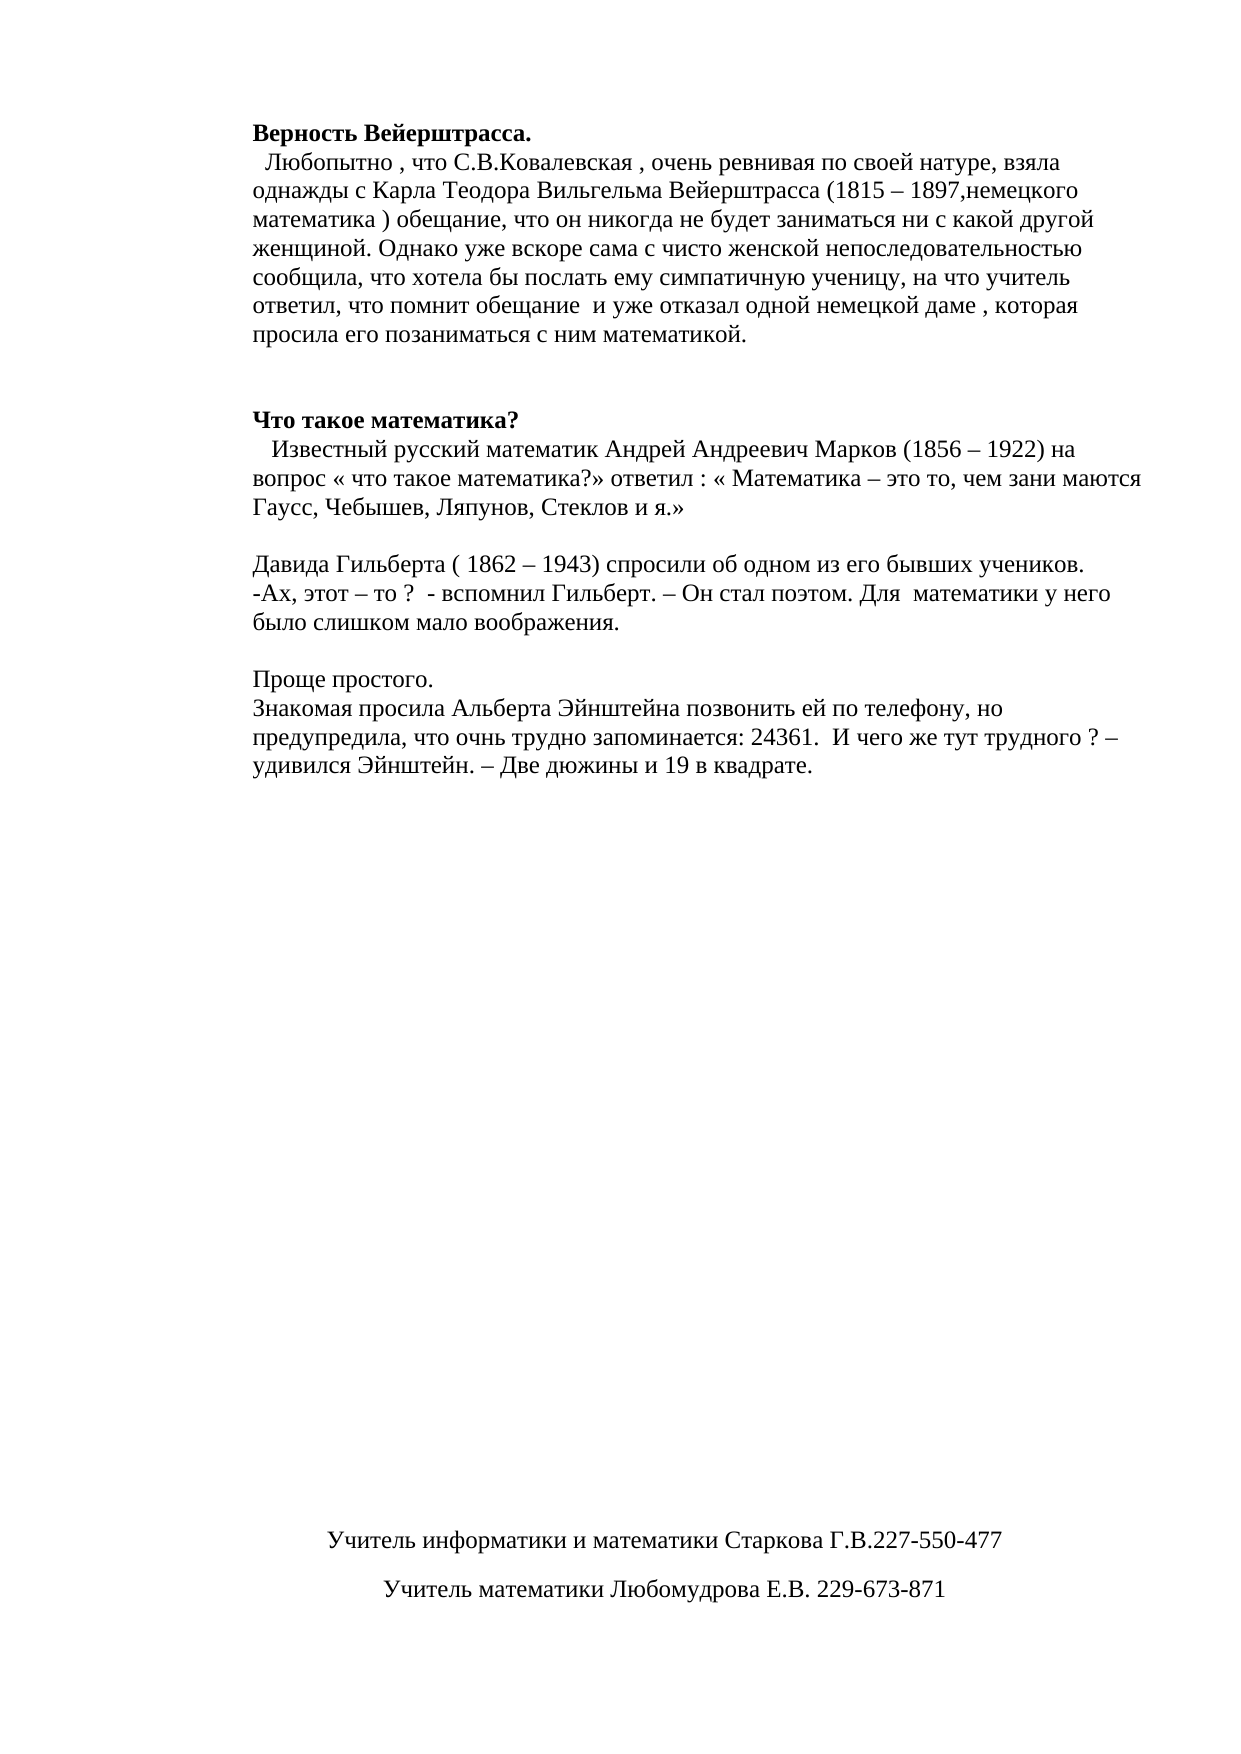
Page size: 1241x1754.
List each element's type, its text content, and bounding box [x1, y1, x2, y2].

list Известный русский математик Андрей Андреевич Марков (1856 – 1922) на вопрос « что такое математика?» ответил : « Математика – это то, чем зани маются Гаусс, Чебышев, Ляпунов, Стеклов и я.» [252, 434, 1152, 521]
list Что такое математика? [252, 406, 1152, 434]
list Давида Гильберта ( 1862 – 1943) спросили об одном из его бывших учеников. [252, 549, 1152, 578]
list -Ах, этот – то ? - вспомнил Гильберт. – Он стал поэтом. Для математики у него было слишком мало воображения. [252, 578, 1152, 636]
list Верность Вейерштрасса. [252, 118, 1152, 147]
list Проще простого. [252, 664, 1152, 693]
list Знакомая просила Альберта Эйнштейна позвонить ей по телефону, но предупредила, что очнь трудно запоминается: 24361. И чего же тут трудного ? – удивился Эйнштейн. – Две дюжины и 19 в квадрате. [252, 693, 1152, 779]
list Любопытно , что С.В.Ковалевская , очень ревнивая по своей натуре, взяла однажды с Карла Теодора Вильгельма Вейерштрасса (1815 – 1897,немецкого математика ) обещание, что он никогда не будет заниматься ни с какой другой женщиной. Однако уже вскоре сама с чисто женской непоследовательностью сообщила, что хотела бы послать ему симпатичную ученицу, на что учитель ответил, что помнит обещание и уже отказал одной немецкой даме , которая просила его позаниматься с ним математикой. [252, 147, 1152, 348]
